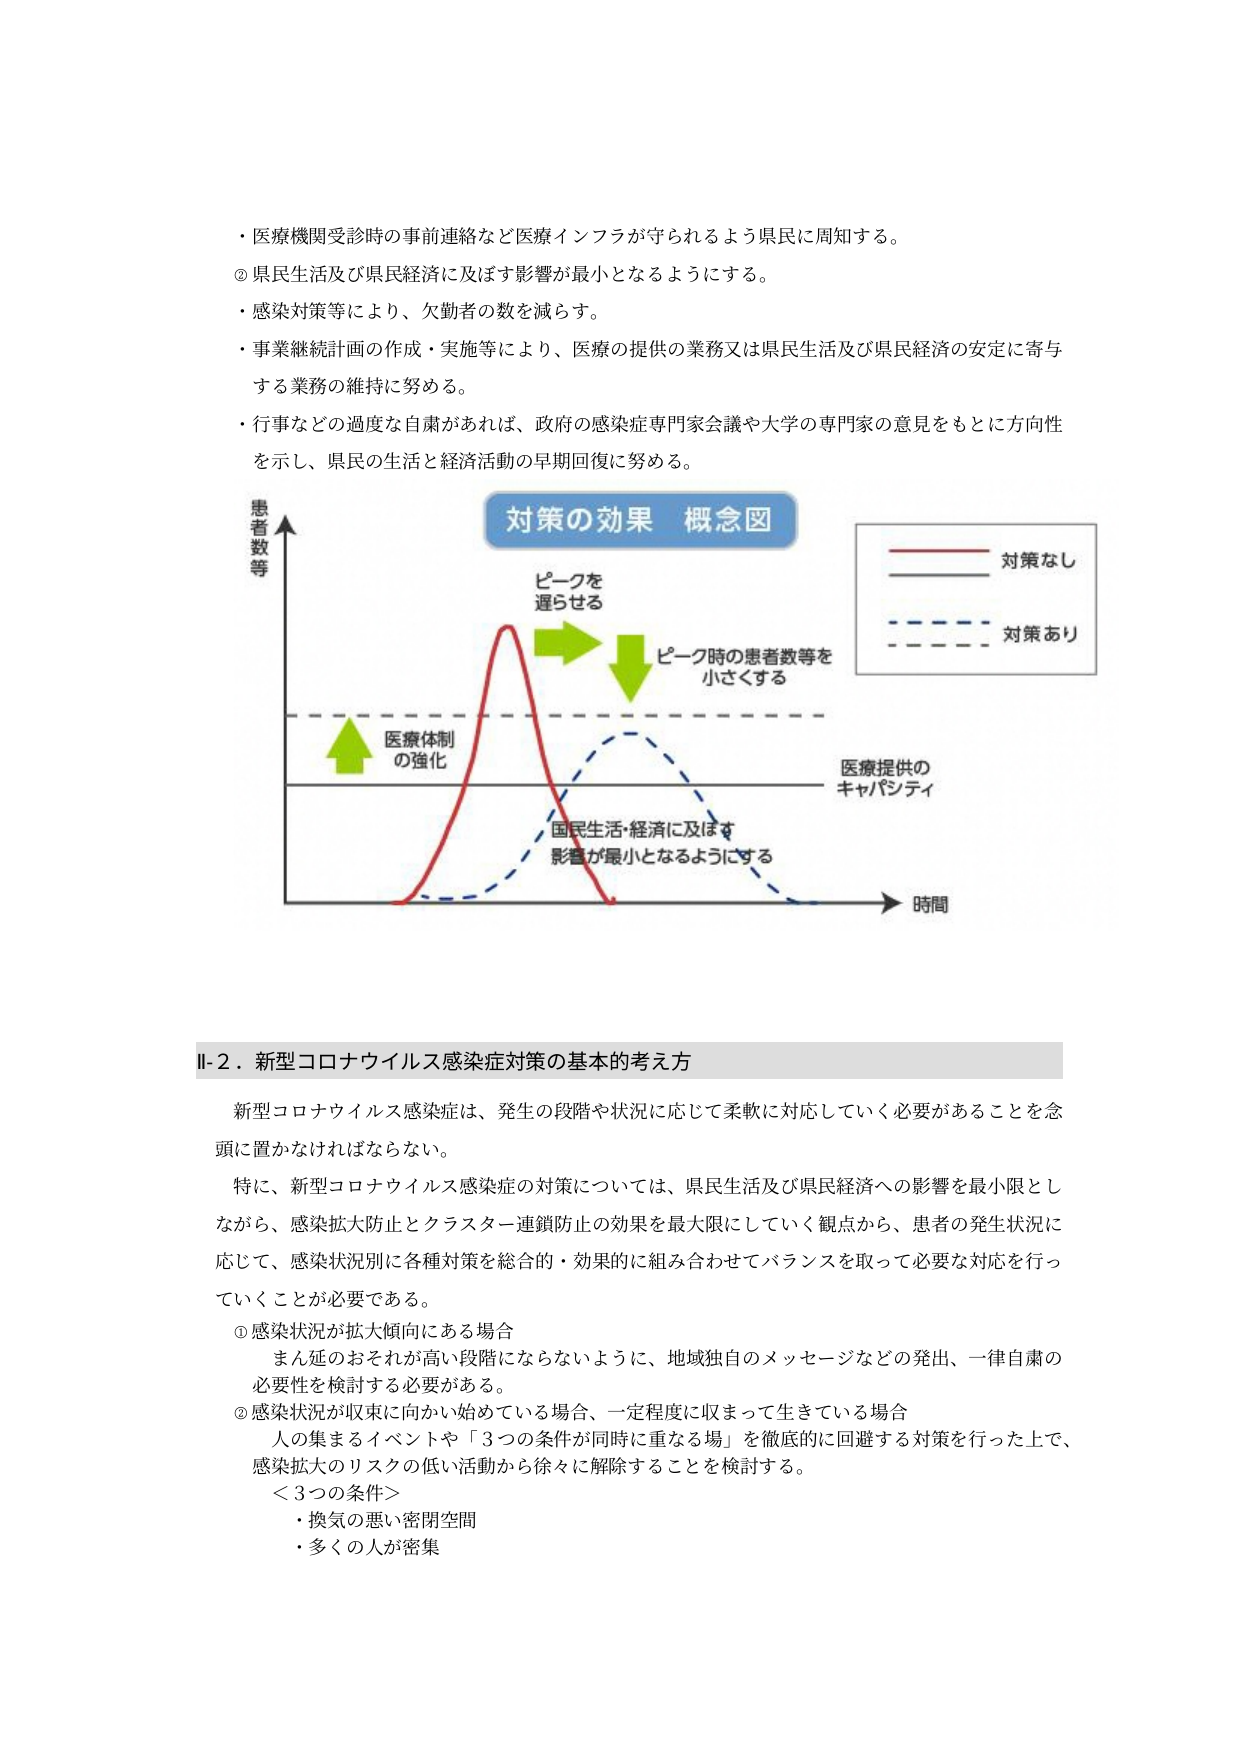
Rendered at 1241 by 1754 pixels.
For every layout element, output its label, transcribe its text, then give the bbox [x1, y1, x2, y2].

text 特に、新型コロナウイルス感染症の対策については、県民生活及び県民経済への影響を最小限としながら、感染拡大防止とクラスター連鎖防止の効果を最大限にしていく観点から、患者の発生状況に応じて、感染状況別に各種対策を総合的・効果的に組み合わせてバランスを取って必要な対応を行っていくことが必要である。 [215, 1167, 1063, 1317]
text ・事業継続計画の作成・実施等により、医療の提供の業務又は県民生活及び県民経済の安定に寄与する業務の維持に努める。 [233, 329, 1063, 404]
text まん延のおそれが高い段階にならないように、地域独自のメッセージなどの発出、一律自粛の必要性を検討する必要がある。 [252, 1344, 1063, 1398]
subtitle Ⅱ-２．新型コロナウイルス感染症対策の基本的考え方 [196, 1042, 1063, 1079]
text 新型コロナウイルス感染症は、発生の段階や状況に応じて柔軟に対応していく必要があることを念頭に置かなければならない。 [215, 1092, 1063, 1167]
text ・行事などの過度な自粛があれば、政府の感染症専門家会議や大学の専門家の意見をもとに方向性を示し、県民の生活と経済活動の早期回復に努める。 [233, 404, 1063, 479]
text ② 県民生活及び県民経済に及ぼす影響が最小となるようにする。 [215, 254, 1063, 292]
text ・多くの人が密集 [271, 1533, 1063, 1559]
text 人の集まるイベントや「３つの条件が同時に重なる場」を徹底的に回避する対策を行った上で、感染拡大のリスクの低い活動から徐々に解除することを検討する。 [252, 1425, 1063, 1479]
text ・感染対策等により、欠勤者の数を減らす。 [215, 292, 1063, 329]
text ②感染状況が収束に向かい始めている場合、一定程度に収まって生きている場合 [215, 1398, 1063, 1425]
text ＜３つの条件＞ [252, 1479, 1063, 1506]
picture [233, 479, 1120, 931]
text ①感染状況が拡大傾向にある場合 [215, 1317, 1063, 1344]
text ・医療機関受診時の事前連絡など医療インフラが守られるよう県民に周知する。 [215, 217, 1063, 254]
text ・換気の悪い密閉空間 [271, 1506, 1063, 1533]
